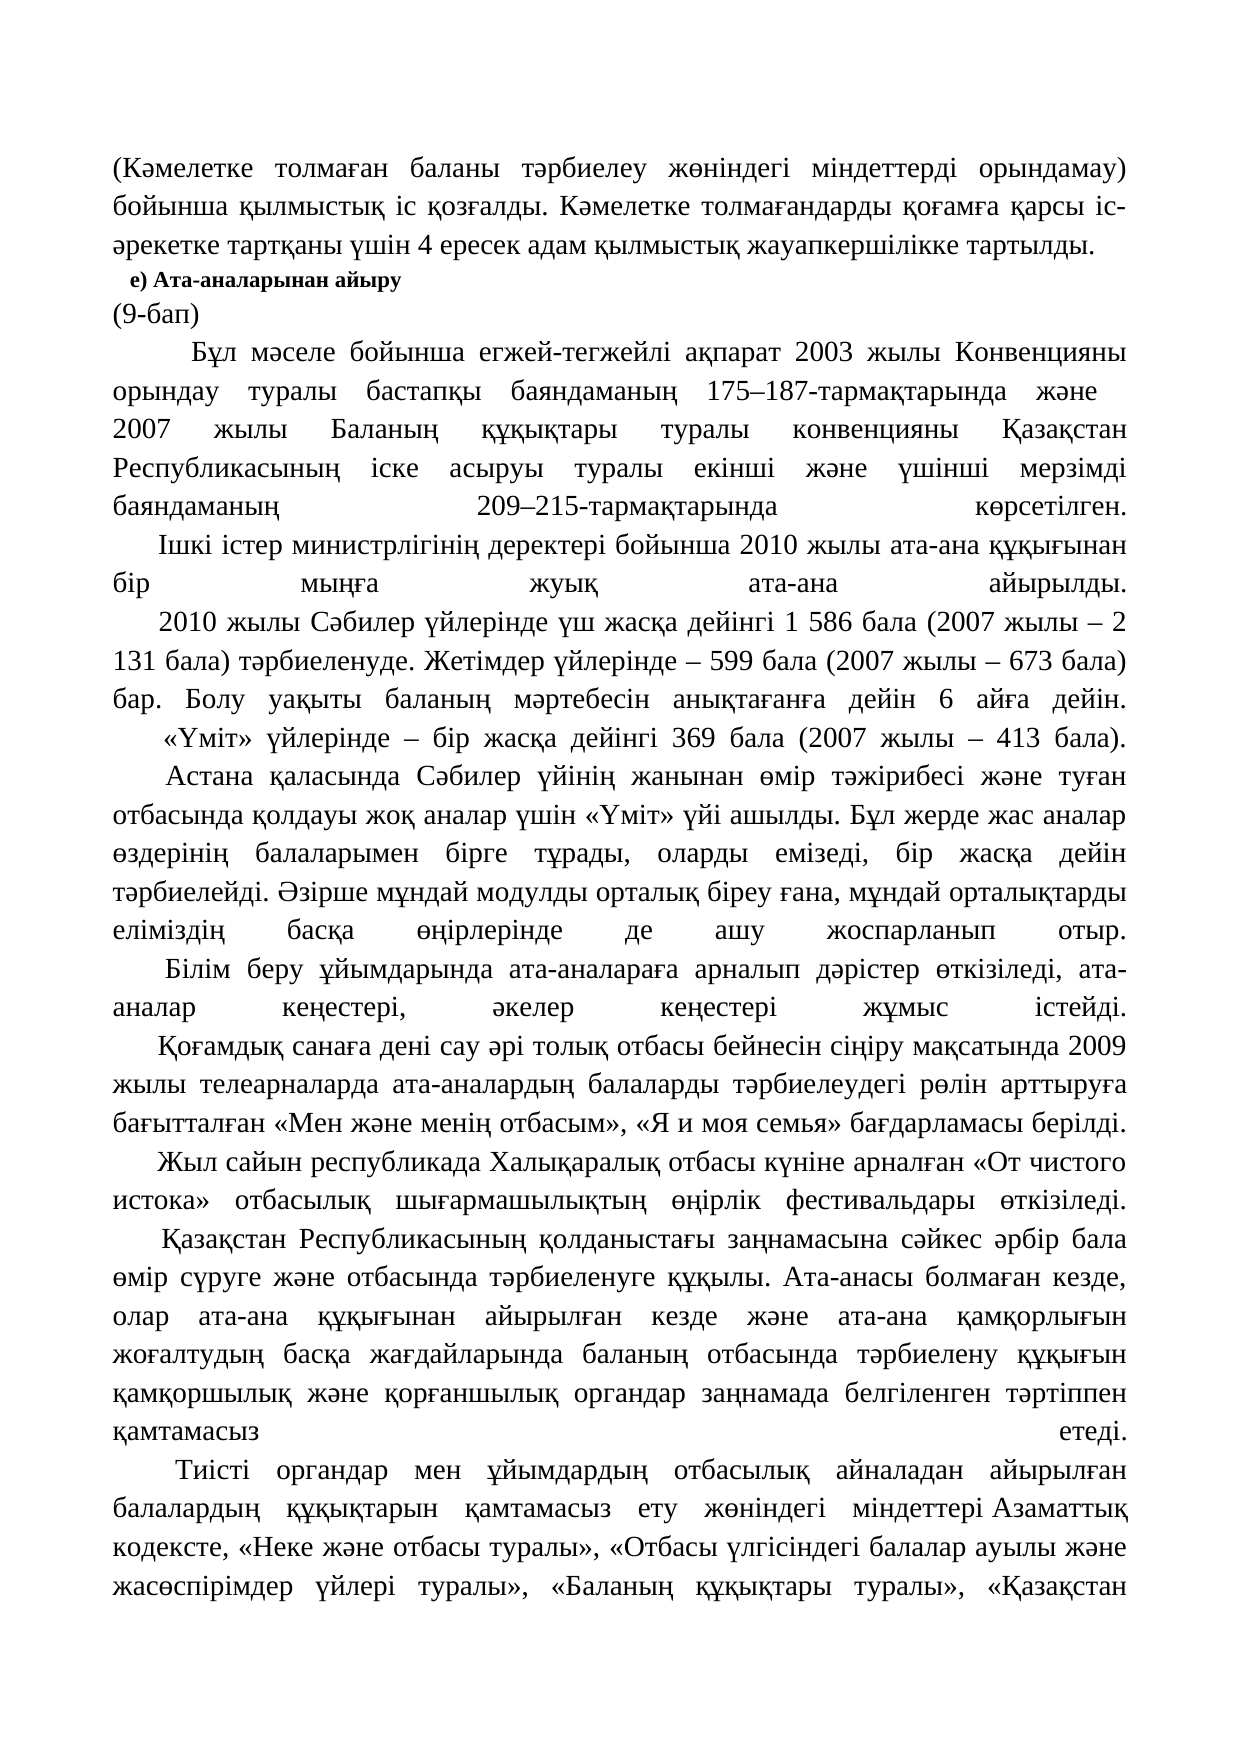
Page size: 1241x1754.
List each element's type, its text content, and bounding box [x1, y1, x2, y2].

text e) Ата-аналарынан айыру [112, 266, 1128, 292]
text (9-бап) [112, 296, 1128, 329]
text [112, 150, 1128, 261]
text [112, 334, 1128, 1601]
